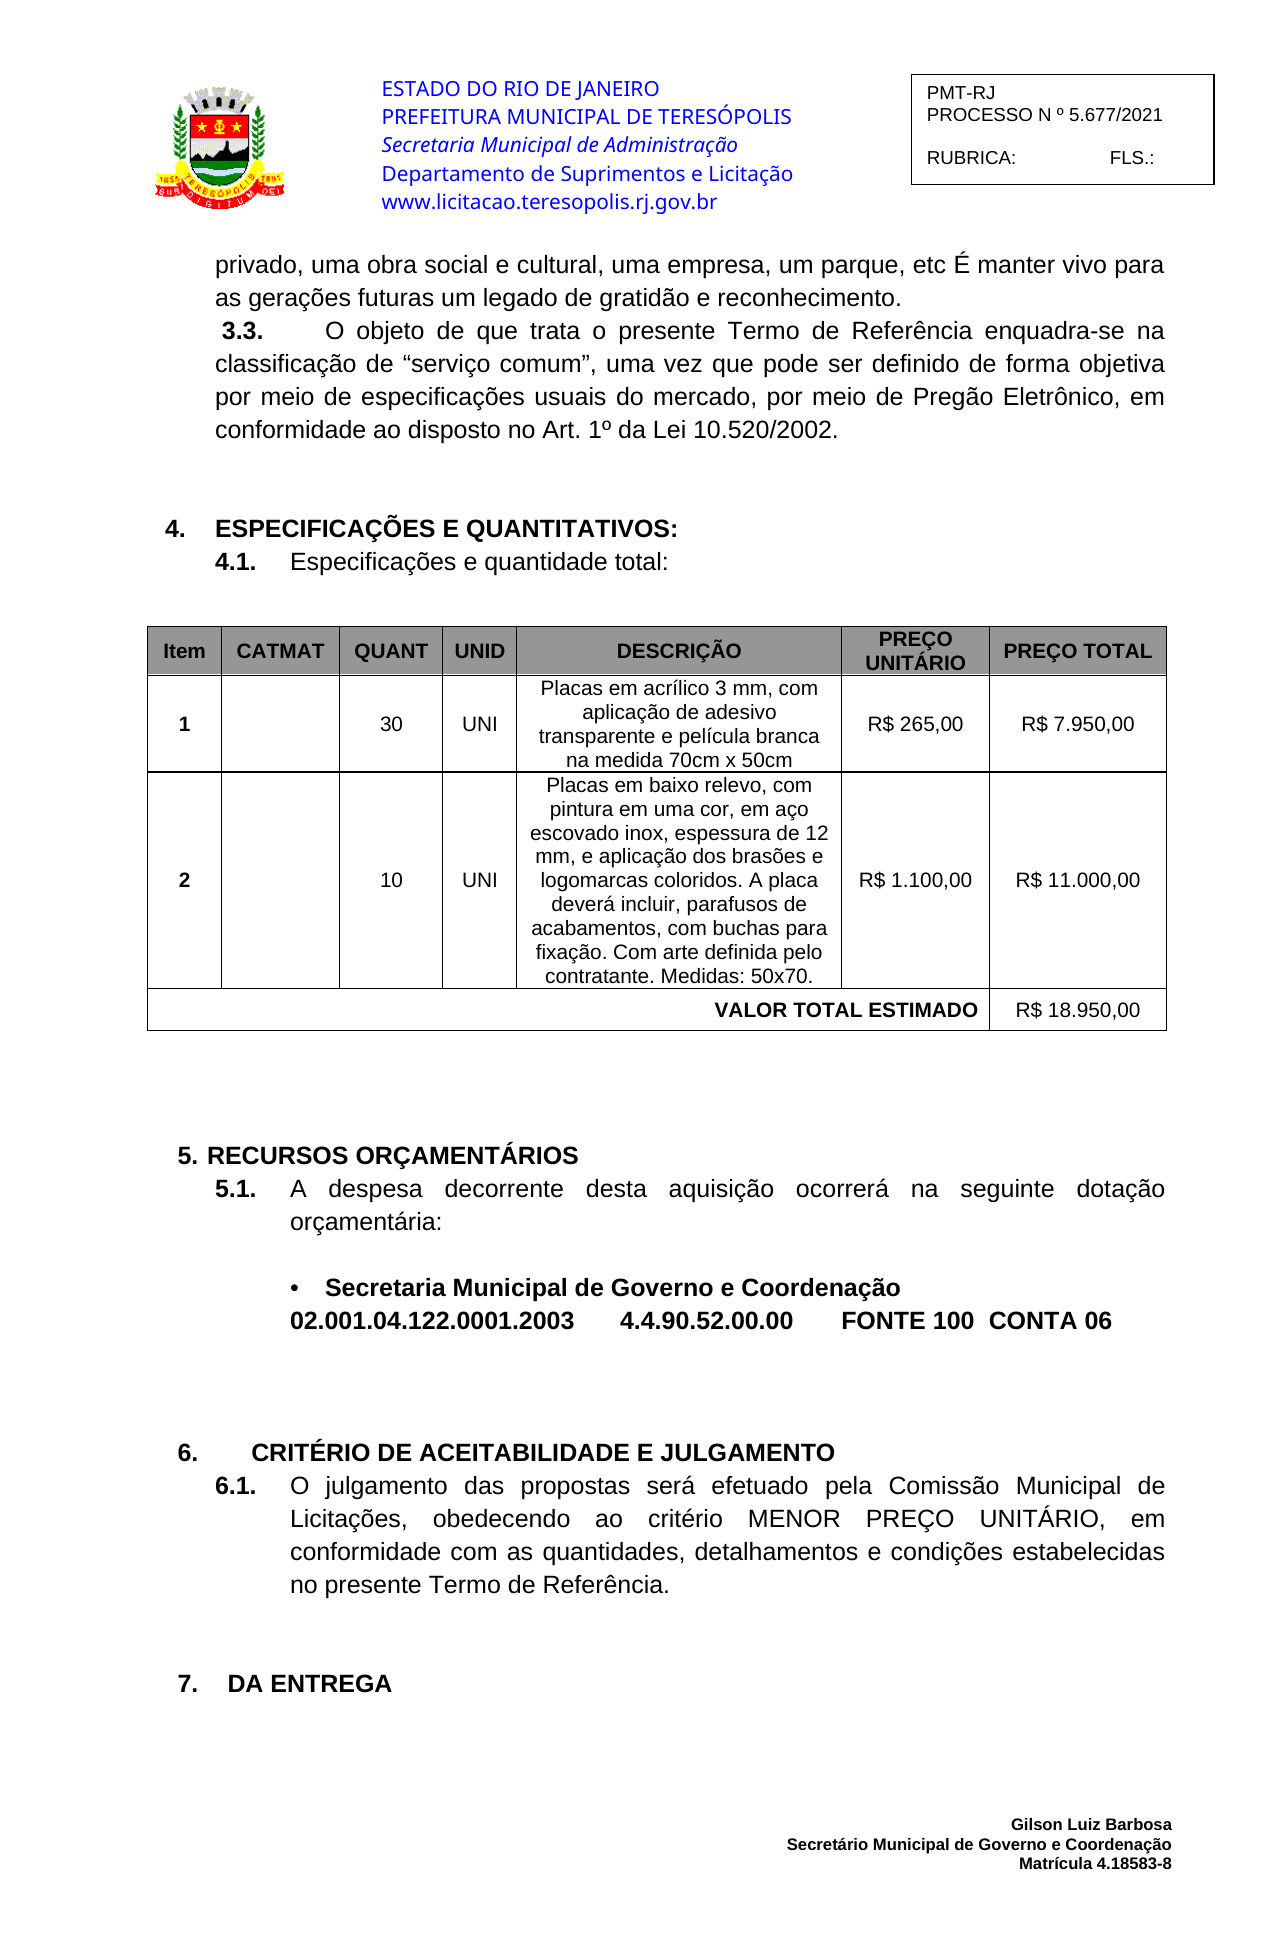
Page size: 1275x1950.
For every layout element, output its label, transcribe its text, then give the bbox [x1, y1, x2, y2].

list CRITÉRIO DE ACEITABILIDADE E JULGAMENTO [177, 1438, 1167, 1467]
table_header QUANT [340, 627, 442, 674]
table_header CATMAT [222, 627, 339, 674]
list ESPECIFICAÇÕES E QUANTITATIVOS: [165, 514, 1167, 543]
table_cell UNI [443, 676, 516, 771]
table_cell R$ 265,00 [842, 676, 989, 771]
table_cell UNI [443, 773, 516, 988]
list A despesa decorrente desta aquisição ocorrerá na seguinte dotação orçamentária: [215, 1174, 1167, 1236]
table_header PREÇO TOTAL [990, 627, 1166, 674]
table_cell [222, 773, 339, 988]
list • Secretaria Municipal de Governo e Coordenação [290, 1273, 1167, 1302]
table_cell 30 [340, 676, 442, 771]
table_cell Placas em acrílico 3 mm, com aplicação de adesivo transparente e película branca na medida 70cm x 50cm [517, 676, 841, 771]
list O objeto de que trata o presente Termo de Referência enquadra-se na classificação de “serviço comum”, uma vez que pode ser definido de forma objetiva por meio de especificações usuais do mercado, por meio de Pregão Eletrônico, em conformidade ao disposto no Art. 1º da Lei 10.520/2002. [215, 316, 1167, 444]
table_header Item [148, 627, 221, 674]
table_header UNID [443, 627, 516, 674]
table_cell R$ 18.950,00 [990, 989, 1166, 1030]
picture [155, 87, 285, 209]
table_cell VALOR TOTAL ESTIMADO [148, 989, 989, 1030]
table_cell R$ 1.100,00 [842, 773, 989, 988]
table_cell R$ 11.000,00 [990, 773, 1166, 988]
list Especificações e quantidade total: [215, 547, 1167, 576]
table_cell R$ 7.950,00 [990, 676, 1166, 771]
table_header DESCRIÇÃO [517, 627, 841, 674]
table_cell 10 [340, 773, 442, 988]
list DA ENTREGA [177, 1669, 1167, 1698]
table_cell Placas em baixo relevo, com pintura em uma cor, em aço escovado inox, espessura de 12 mm, e aplicação dos brasões e logomarcas coloridos. A placa deverá incluir, parafusos de acabamentos, com buchas para fixação. Com arte definida pelo contratante. Medidas: 50x70. [517, 773, 841, 988]
table_cell [222, 676, 339, 771]
table_cell 1 [148, 676, 221, 771]
list RECURSOS ORÇAMENTÁRIOS [177, 1141, 1167, 1170]
table_header PREÇO UNITÁRIO [842, 627, 989, 674]
list O julgamento das propostas será efetuado pela Comissão Municipal de Licitações, obedecendo ao critério MENOR PREÇO UNITÁRIO, em conformidade com as quantidades, detalhamentos e condições estabelecidas no presente Termo de Referência. [215, 1471, 1167, 1599]
list 02.001.04.122.0001.2003 4.4.90.52.00.00 FONTE 100 CONTA 06 [290, 1306, 1167, 1335]
table_cell 2 [148, 773, 221, 988]
